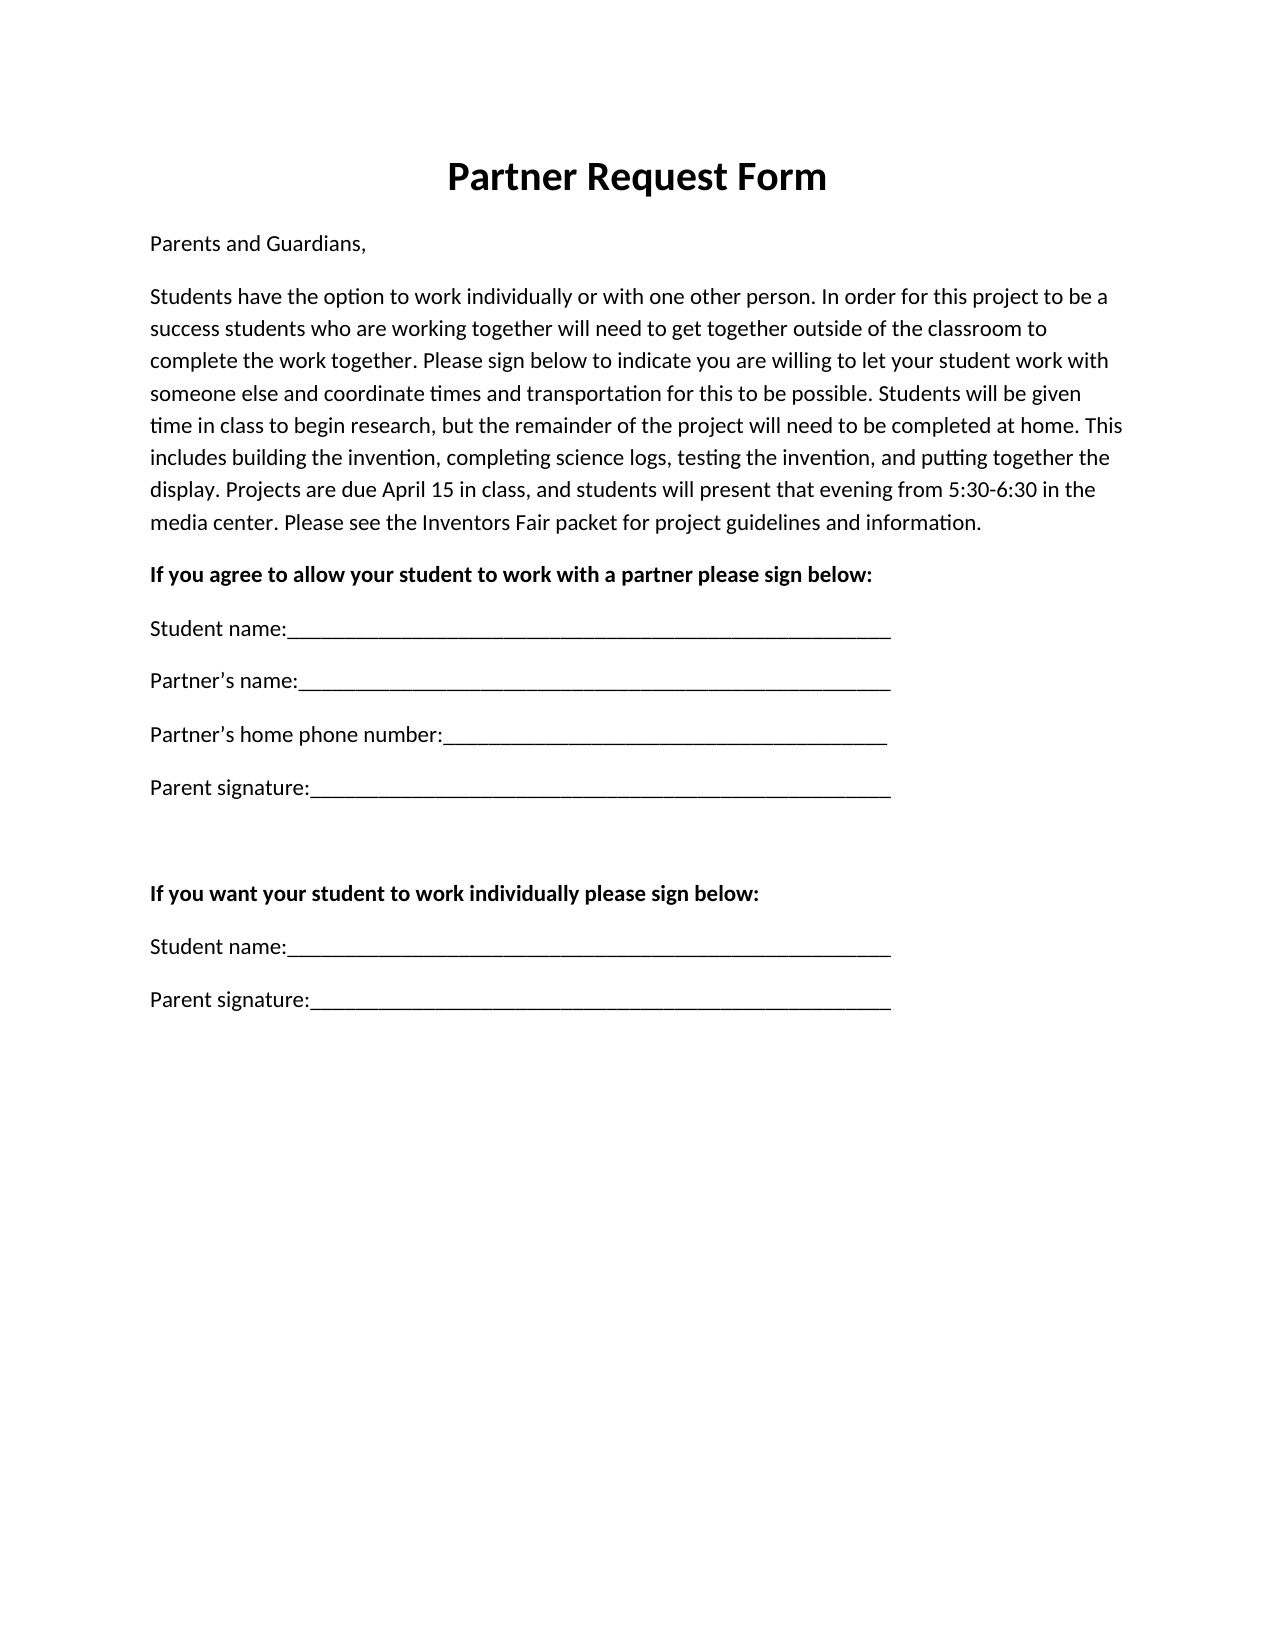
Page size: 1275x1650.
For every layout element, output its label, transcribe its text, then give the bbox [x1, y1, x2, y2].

text Student name:_____________________________________________________ [150, 614, 1125, 642]
text Parent signature:___________________________________________________ [150, 773, 1125, 801]
text Partner’s home phone number:_______________________________________ [150, 720, 1125, 748]
text Parent signature:___________________________________________________ [150, 985, 1125, 1013]
text Partner Request Form [150, 150, 1125, 201]
text If you agree to allow your student to work with a partner please sign below: [150, 561, 1125, 589]
text Parents and Guardians, [150, 229, 1125, 257]
text Student name:_____________________________________________________ [150, 932, 1125, 960]
text Partner’s name:____________________________________________________ [150, 667, 1125, 695]
text Students have the option to work individually or with one other person. In order for this project to be a success students who are working together will need to get together outside of the classroom to complete the work together. Please sign below to indicate you are willing to let your student work with someone else and coordinate times and transportation for this to be possible. Students will be given time in class to begin research, but the remainder of the project will need to be completed at home. This includes building the invention, completing science logs, testing the invention, and putting together the display. Projects are due April 15 in class, and students will present that evening from 5:30-6:30 in the media center. Please see the Inventors Fair packet for project guidelines and information. [150, 282, 1125, 536]
text If you want your student to work individually please sign below: [150, 879, 1125, 907]
